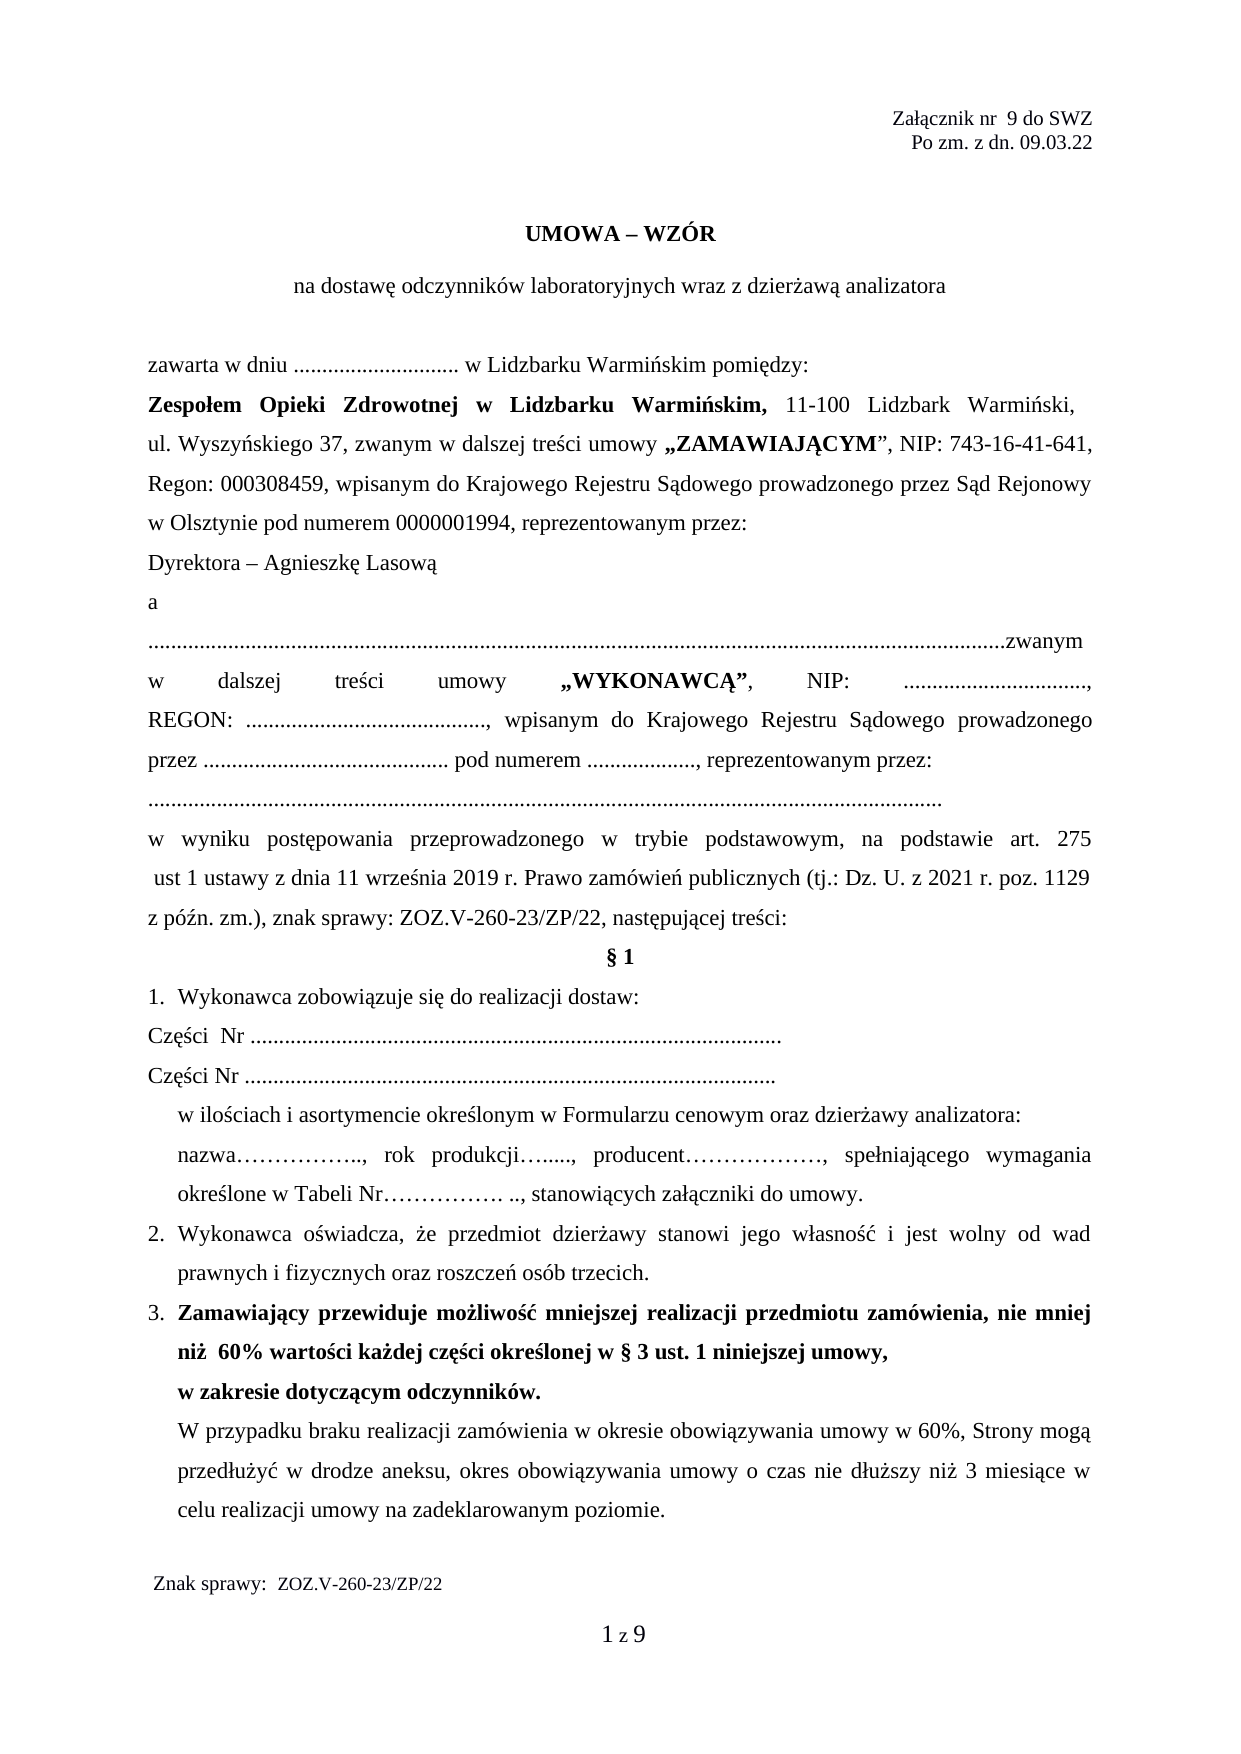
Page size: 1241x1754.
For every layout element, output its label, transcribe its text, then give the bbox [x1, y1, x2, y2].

list w zakresie dotyczącym odczynników. [177, 1378, 1093, 1404]
text zawarta w dniu ............................. w Lidzbarku Warmińskim pomiędzy: [148, 351, 1093, 378]
list Wykonawca oświadcza, że przedmiot dzierżawy stanowi jego własność i jest wolny od wad prawnych i fizycznych oraz roszczeń osób trzecich. [148, 1220, 1093, 1286]
text w wyniku postępowania przeprowadzonego w trybie podstawowym, na podstawie art. 275 ust 1 ustawy z dnia 11 września 2019 r. Prawo zamówień publicznych (tj.: Dz. U. z 2021 r. poz. 1129 z późn. zm.), znak sprawy: ZOZ.V-260-23/ZP/22, następującej treści: [148, 825, 1093, 930]
text nazwa…………….., rok produkcji…....., producent………………, spełniającego wymagania określone w Tabeli Nr……………. .., stanowiących załączniki do umowy. [177, 1141, 1093, 1207]
text w ilościach i asortymencie określonym w Formularzu cenowym oraz dzierżawy analizatora: [177, 1101, 1093, 1128]
text Zespołem Opieki Zdrowotnej w Lidzbarku Warmińskim, 11-100 Lidzbark Warmiński, ul. Wyszyńskiego 37, zwanym w dalszej treści umowy „ZAMAWIAJĄCYM”, NIP: 743-16-41-641, Regon: 000308459, wpisanym do Krajowego Rejestru Sądowego prowadzonego przez Sąd Rejonowy w Olsztynie pod numerem 0000001994, reprezentowanym przez: [148, 391, 1093, 536]
title UMOWA – WZÓR [148, 219, 1093, 246]
text § 1 [148, 943, 1093, 970]
text W przypadku braku realizacji zamówienia w okresie obowiązywania umowy w 60%, Strony mogą przedłużyć w drodze aneksu, okres obowiązywania umowy o czas nie dłuższy niż 3 miesiące w celu realizacji umowy na zadeklarowanym poziomie. [177, 1417, 1093, 1522]
list Wykonawca zobowiązuje się do realizacji dostaw: [148, 983, 1093, 1009]
text Części Nr ............................................................................................. [148, 1062, 1093, 1088]
text Dyrektora – Agnieszkę Lasową [148, 549, 1093, 575]
text ......................................................................................................................................................zwanym w dalszej treści umowy „WYKONAWCĄ”, NIP: ................................, REGON: .........................................., wpisanym do Krajowego Rejestru Sądowego prowadzonego przez ........................................... pod numerem ..................., reprezentowanym przez: [148, 628, 1093, 772]
text Części Nr ............................................................................................. [148, 1022, 1093, 1049]
text a [148, 588, 1093, 614]
list Zamawiający przewiduje możliwość mniejszej realizacji przedmiotu zamówienia, nie mniej niż 60% wartości każdej części określonej w § 3 ust. 1 niniejszej umowy, [148, 1299, 1093, 1364]
text na dostawę odczynników laboratoryjnych wraz z dzierżawą analizatora [148, 272, 1093, 299]
text ........................................................................................................................................... [148, 786, 1093, 812]
